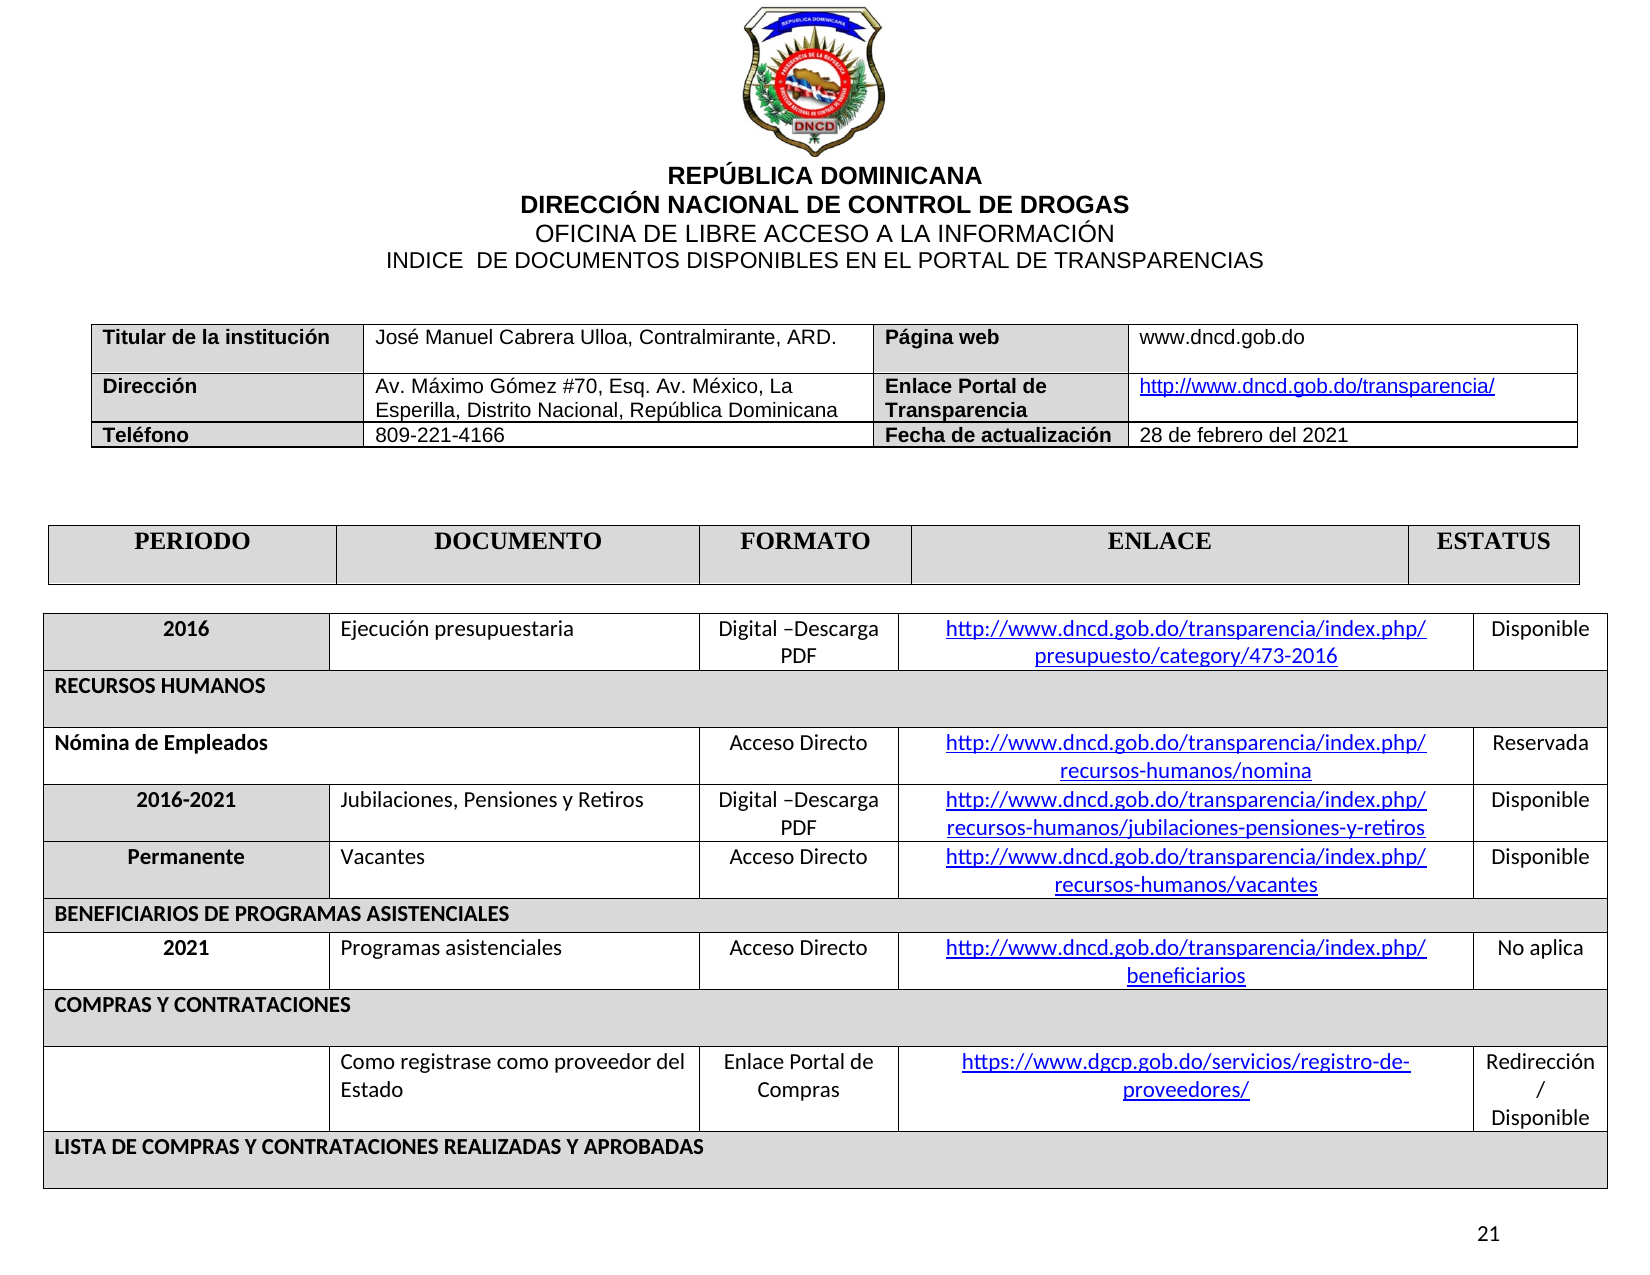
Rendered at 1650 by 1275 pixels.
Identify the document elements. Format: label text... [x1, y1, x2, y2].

table_cell 2016-2021 [44, 785, 329, 841]
table_cell Redirección/ Disponible [1474, 1047, 1607, 1131]
table_cell http://www.dncd.gob.do/transparencia/index.php/recursos-humanos/vacantes [899, 842, 1473, 898]
table_cell Permanente [44, 842, 329, 898]
table_cell http://www.dncd.gob.do/transparencia/index.php/recursos-humanos/jubilaciones-pensiones-y-retiros [899, 785, 1473, 841]
table_cell Digital –Descarga PDF [700, 614, 898, 670]
table_cell Enlace Portal de Compras [700, 1047, 898, 1131]
table_cell Vacantes [330, 842, 699, 898]
table_cell Como registrase como proveedor del Estado [330, 1047, 699, 1131]
table_cell LISTA DE COMPRAS Y CONTRATACIONES REALIZADAS Y APROBADAS [44, 1132, 1607, 1188]
table_cell COMPRAS Y CONTRATACIONES [44, 990, 1607, 1046]
table_cell http://www.dncd.gob.do/transparencia/index.php/beneficiarios [899, 933, 1473, 989]
table_cell Disponible [1474, 785, 1607, 841]
table_cell Disponible [1474, 842, 1607, 898]
table_cell Disponible [1474, 614, 1607, 670]
table_cell Acceso Directo [700, 728, 898, 784]
table_cell No aplica [1474, 933, 1607, 989]
table_cell Programas asistenciales [330, 933, 699, 989]
table_cell Digital –Descarga PDF [700, 785, 898, 841]
table_cell RECURSOS HUMANOS [44, 671, 1607, 727]
table_cell [44, 1047, 329, 1131]
table_cell Acceso Directo [700, 842, 898, 898]
table_cell Acceso Directo [700, 933, 898, 989]
table_cell Nómina de Empleados [44, 728, 699, 784]
table_cell https://www.dgcp.gob.do/servicios/registro-de-proveedores/ [899, 1047, 1473, 1131]
table_cell 2016 [44, 614, 329, 670]
table_cell Jubilaciones, Pensiones y Retiros [330, 785, 699, 841]
picture [742, 5, 886, 157]
table_cell Ejecución presupuestaria [330, 614, 699, 670]
table_cell BENEFICIARIOS DE PROGRAMAS ASISTENCIALES [44, 899, 1607, 932]
table_cell http://www.dncd.gob.do/transparencia/index.php/presupuesto/category/473-2016 [899, 614, 1473, 670]
table_cell http://www.dncd.gob.do/transparencia/index.php/recursos-humanos/nomina [899, 728, 1473, 784]
table_cell Reservada [1474, 728, 1607, 784]
table_cell 2021 [44, 933, 329, 989]
